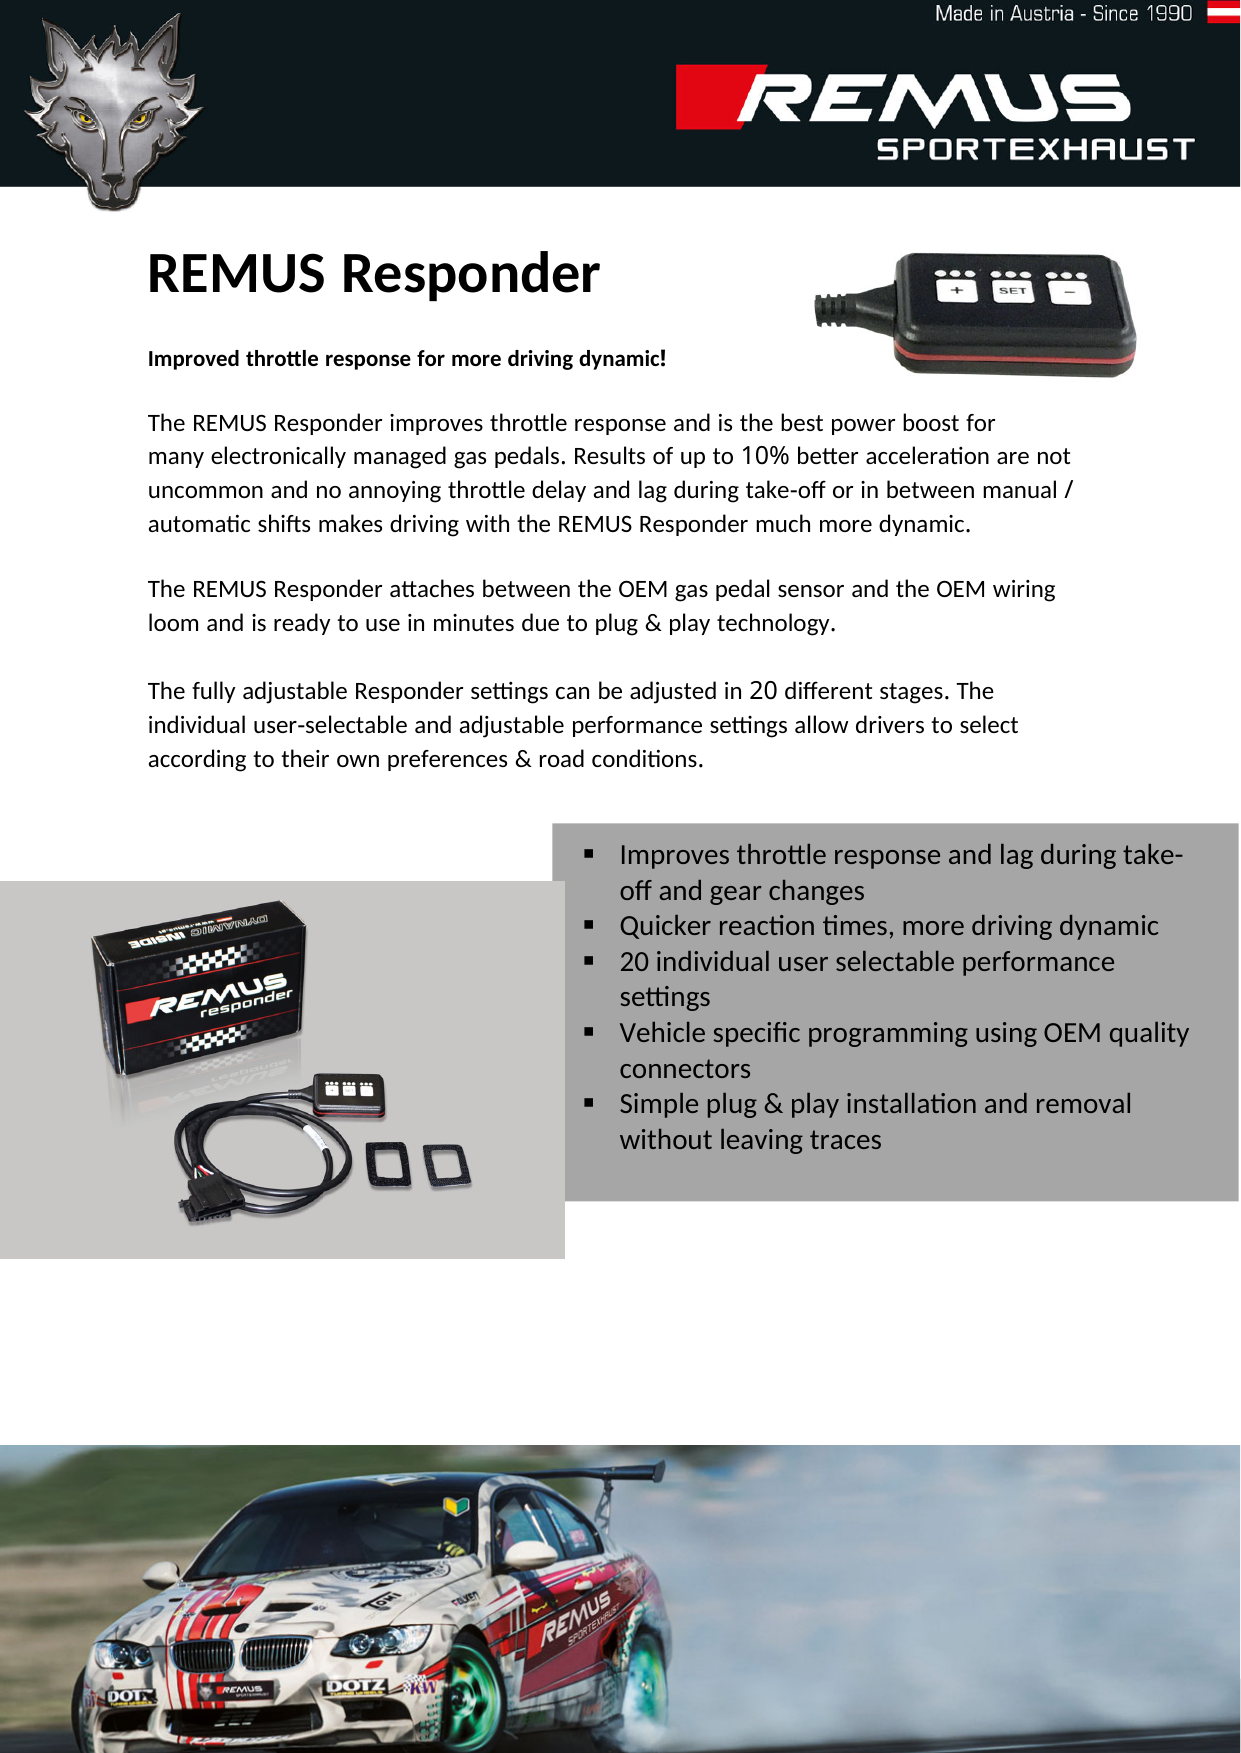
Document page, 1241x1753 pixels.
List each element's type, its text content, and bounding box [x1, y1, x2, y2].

picture [0, 0, 1241, 433]
picture [0, 1445, 1241, 1753]
text REMUS Responder [148, 236, 1092, 307]
text The REMUS Responder improves throttle response and is the best power boost for [148, 407, 1092, 437]
picture [0, 881, 565, 1259]
text The REMUS Responder attaches between the OEM gas pedal sensor and the OEM wiring loom and is ready to use in minutes due to plug & play technology. [148, 574, 1092, 638]
text Improved throttle response for more driving dynamic! [148, 342, 1092, 373]
text many electronically managed gas pedals. Results of up to 10% better acceleration are not uncommon and no annoying throttle delay and lag during take-off or in between manual / automatic shifts makes driving with the REMUS Responder much more dynamic. [148, 437, 1092, 539]
text The fully adjustable Responder settings can be adjusted in 20 different stages. The individual user-selectable and adjustable performance settings allow drivers to select according to their own preferences & road conditions. [148, 672, 1092, 774]
